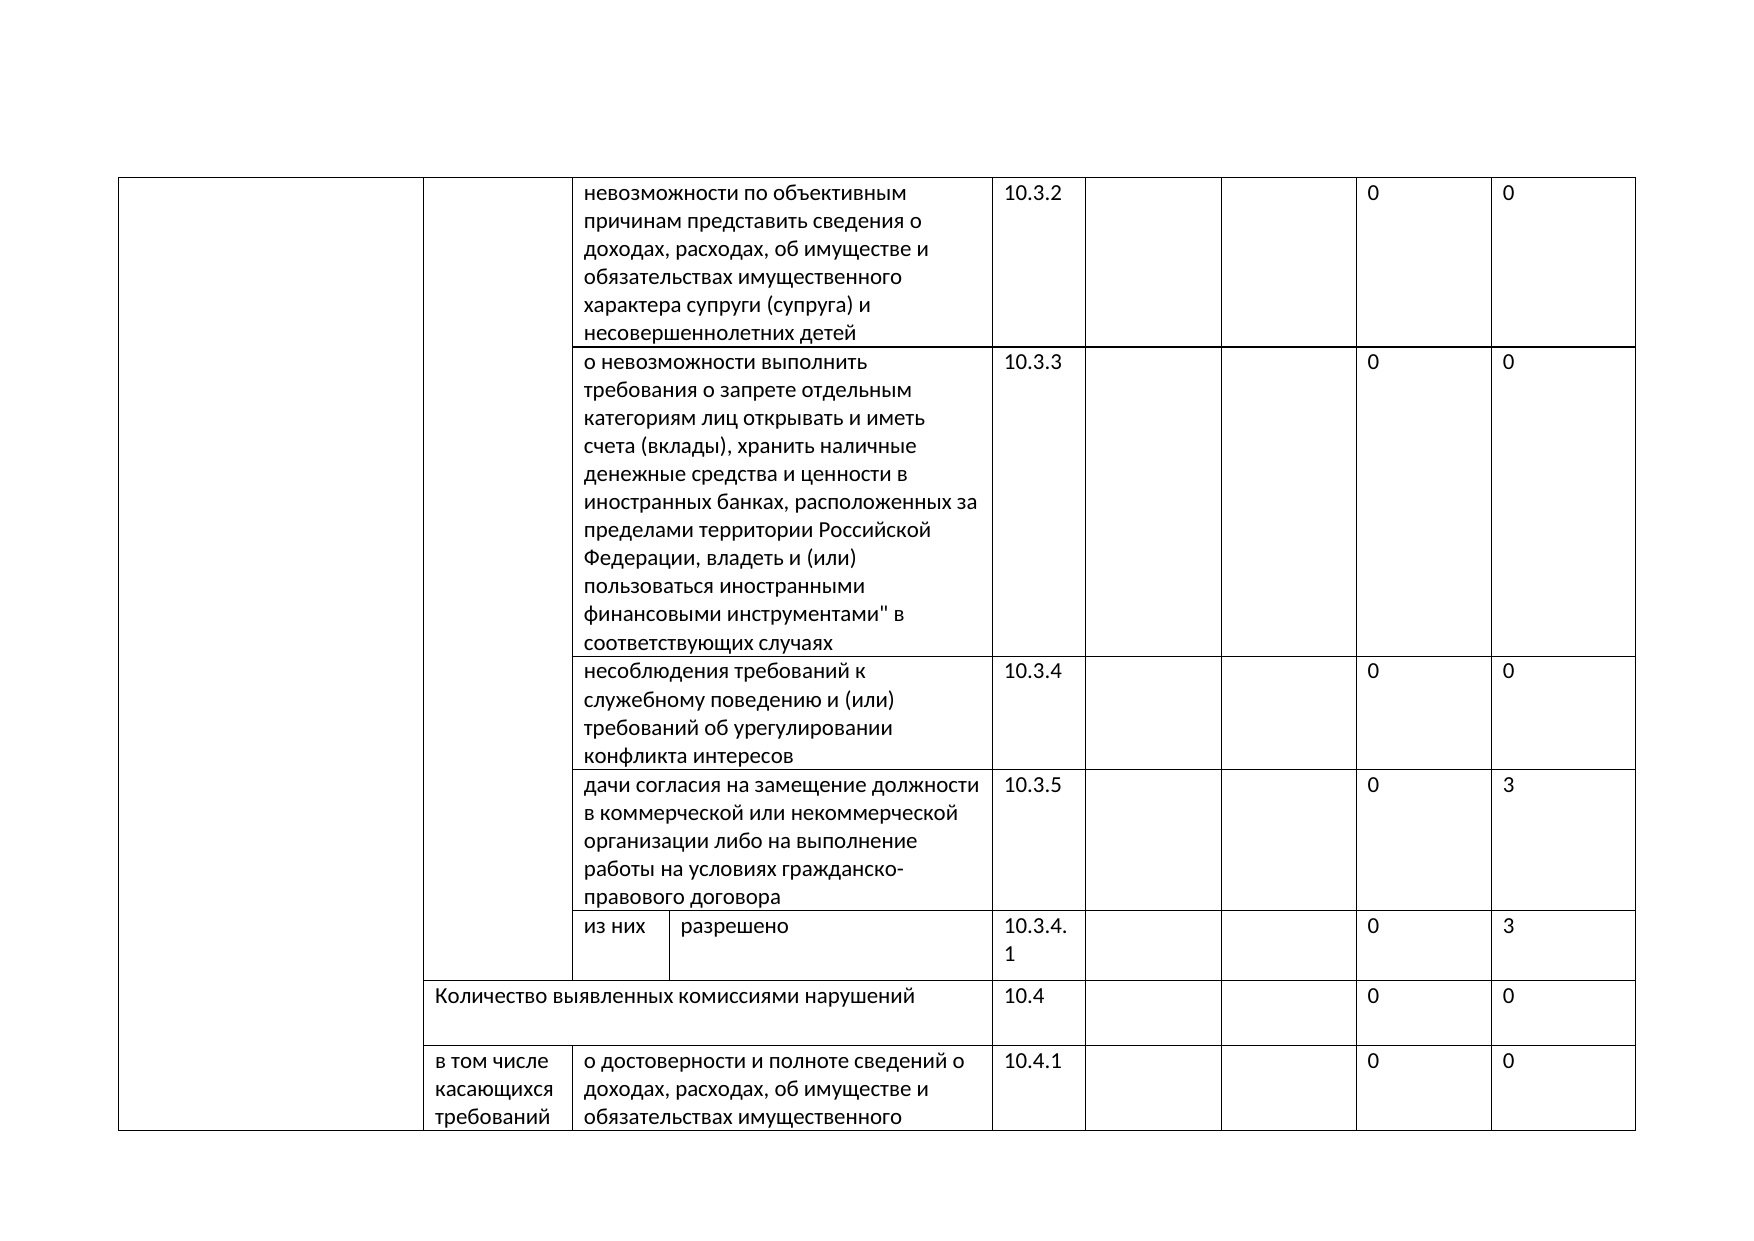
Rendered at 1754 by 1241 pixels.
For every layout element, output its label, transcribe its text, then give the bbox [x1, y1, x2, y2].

table_cell [1222, 348, 1356, 656]
table_cell [1086, 770, 1221, 910]
table_cell 10.3.3 [993, 348, 1085, 656]
table_cell 10.4 [993, 981, 1085, 1045]
table_cell [1086, 911, 1221, 980]
table_cell [1222, 178, 1356, 346]
table_cell 0 [1492, 657, 1635, 769]
table_cell дачи согласия на замещение должности в коммерческой или некоммерческой организации либо на выполнение работы на условиях гражданско-правового договора [573, 770, 992, 910]
table_cell 0 [1357, 981, 1491, 1045]
table_cell 0 [1357, 1046, 1491, 1130]
table_cell 0 [1357, 348, 1491, 656]
table_cell 10.3.4 [993, 657, 1085, 769]
table_cell [1222, 657, 1356, 769]
table_cell Количество выявленных комиссиями нарушений [424, 981, 992, 1045]
table_cell [1086, 657, 1221, 769]
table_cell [573, 1046, 992, 1130]
table_cell 10.4.1 [993, 1046, 1085, 1130]
table_cell 0 [1492, 178, 1635, 346]
table_cell из них [573, 911, 669, 980]
table_cell [1222, 1046, 1356, 1130]
table_cell несоблюдения требований к служебному поведению и (или) требований об урегулировании конфликта интересов [573, 657, 992, 769]
table_cell о невозможности выполнить требования о запрете отдельным категориям лиц открывать и иметь счета (вклады), хранить наличные денежные средства и ценности в иностранных банках, расположенных за пределами территории Российской Федерации, владеть и (или) пользоваться иностранными финансовыми инструментами" в соответствующих случаях [573, 348, 992, 656]
table_cell [1086, 348, 1221, 656]
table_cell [424, 178, 572, 980]
table_cell 0 [1492, 981, 1635, 1045]
table_cell 0 [1357, 911, 1491, 980]
table_cell [1222, 911, 1356, 980]
table_cell 0 [1492, 348, 1635, 656]
table_cell [1086, 178, 1221, 346]
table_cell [424, 1046, 572, 1130]
table_cell 3 [1492, 911, 1635, 980]
table_cell 0 [1357, 657, 1491, 769]
table_cell 0 [1357, 770, 1491, 910]
table_cell [1222, 770, 1356, 910]
table_cell невозможности по объективным причинам представить сведения о доходах, расходах, об имуществе и обязательствах имущественного характера супруги (супруга) и несовершеннолетних детей [573, 178, 992, 346]
table_cell 3 [1492, 770, 1635, 910]
table_cell 10.3.5 [993, 770, 1085, 910]
table_cell 0 [1492, 1046, 1635, 1130]
table_cell [1222, 981, 1356, 1045]
table_cell [1086, 981, 1221, 1045]
table_cell 10.3.4.1 [993, 911, 1085, 980]
table_cell разрешено [670, 911, 992, 980]
table_cell [1086, 1046, 1221, 1130]
table_cell 10.3.2 [993, 178, 1085, 346]
table_cell 0 [1357, 178, 1491, 346]
